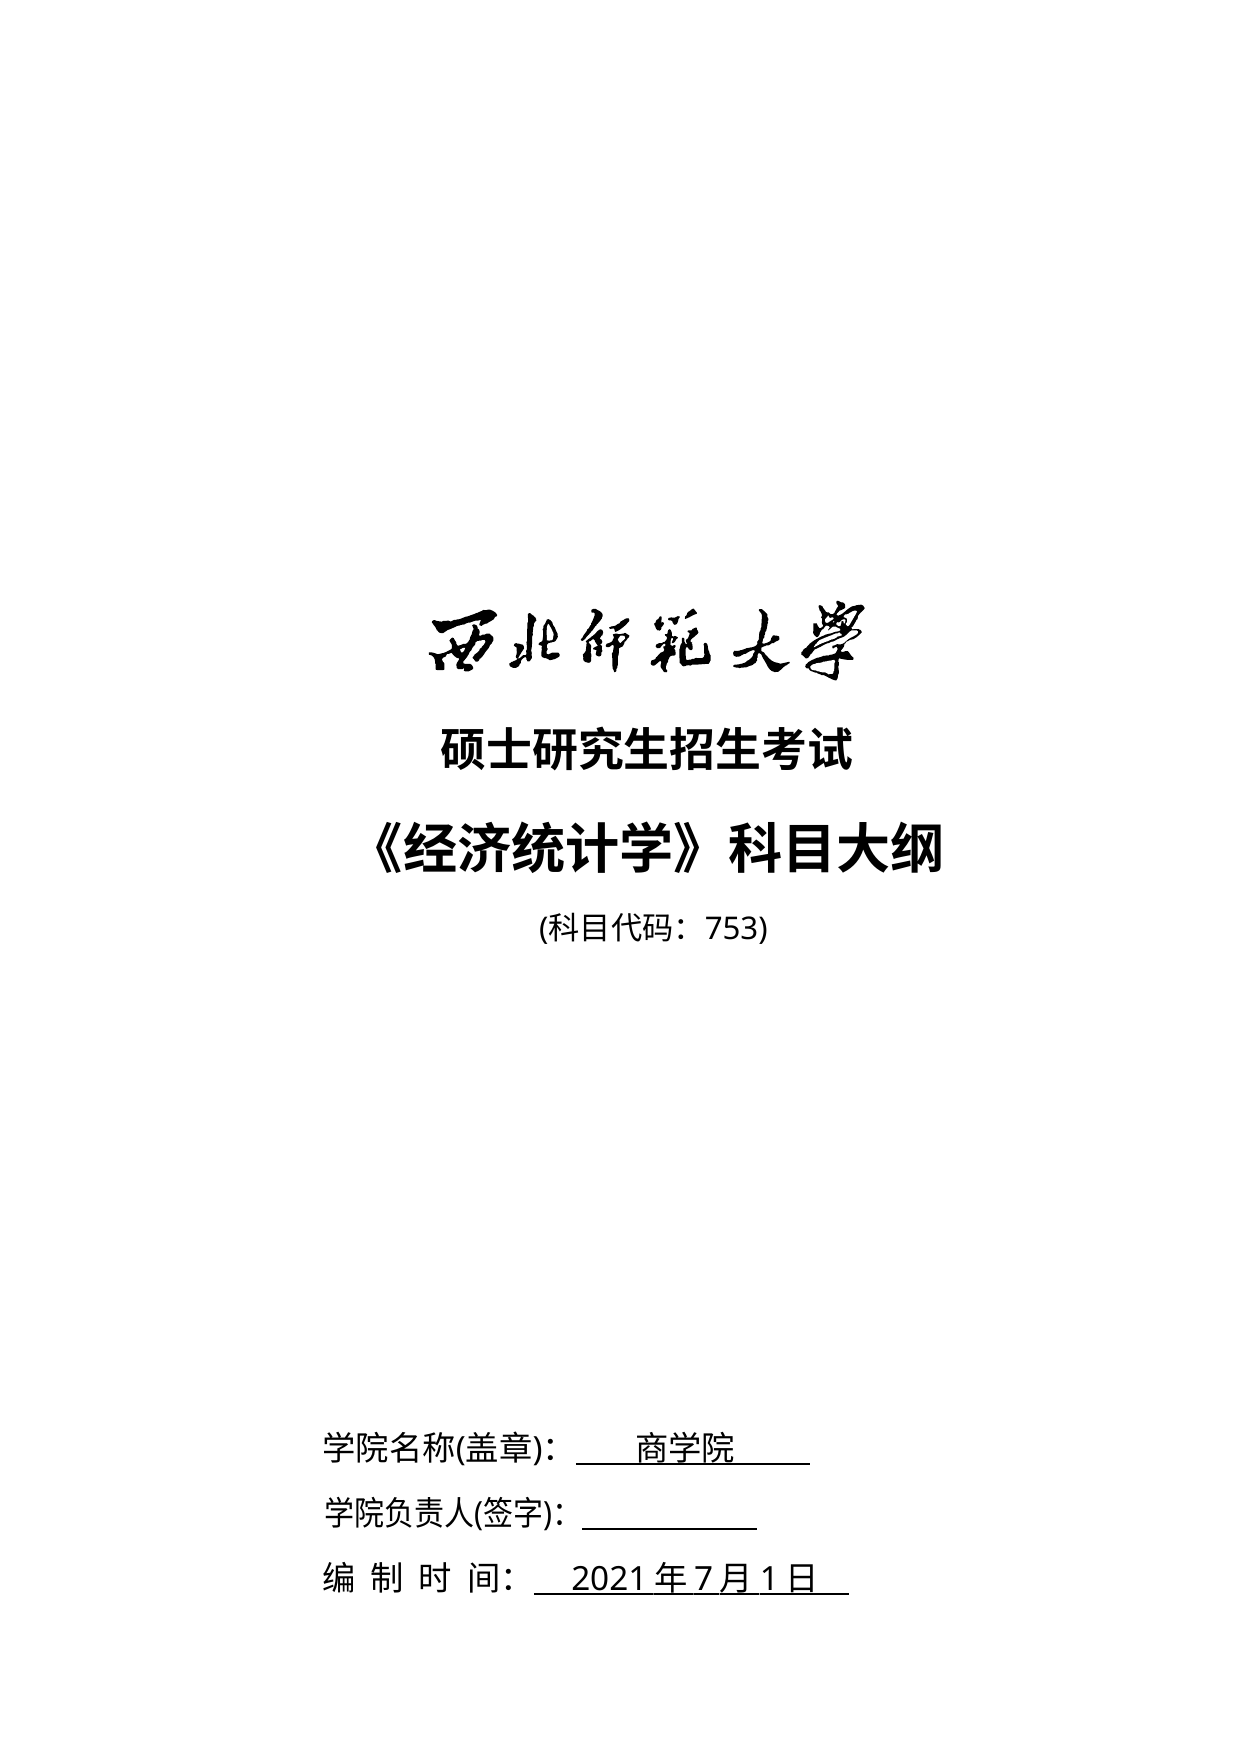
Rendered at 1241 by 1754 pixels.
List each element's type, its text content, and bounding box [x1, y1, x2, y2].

text 《经济统计学》科目大纲 [153, 796, 1140, 893]
text 硕士研究生招生考试 [153, 698, 1140, 796]
text (科目代码：753) [153, 893, 1140, 958]
text 编 制 时 间： 2021年7月1日 [153, 1543, 1140, 1608]
text 学院负责人(签字)： [153, 1478, 1140, 1543]
text 学院名称(盖章)： 商学院 [153, 1413, 1140, 1478]
